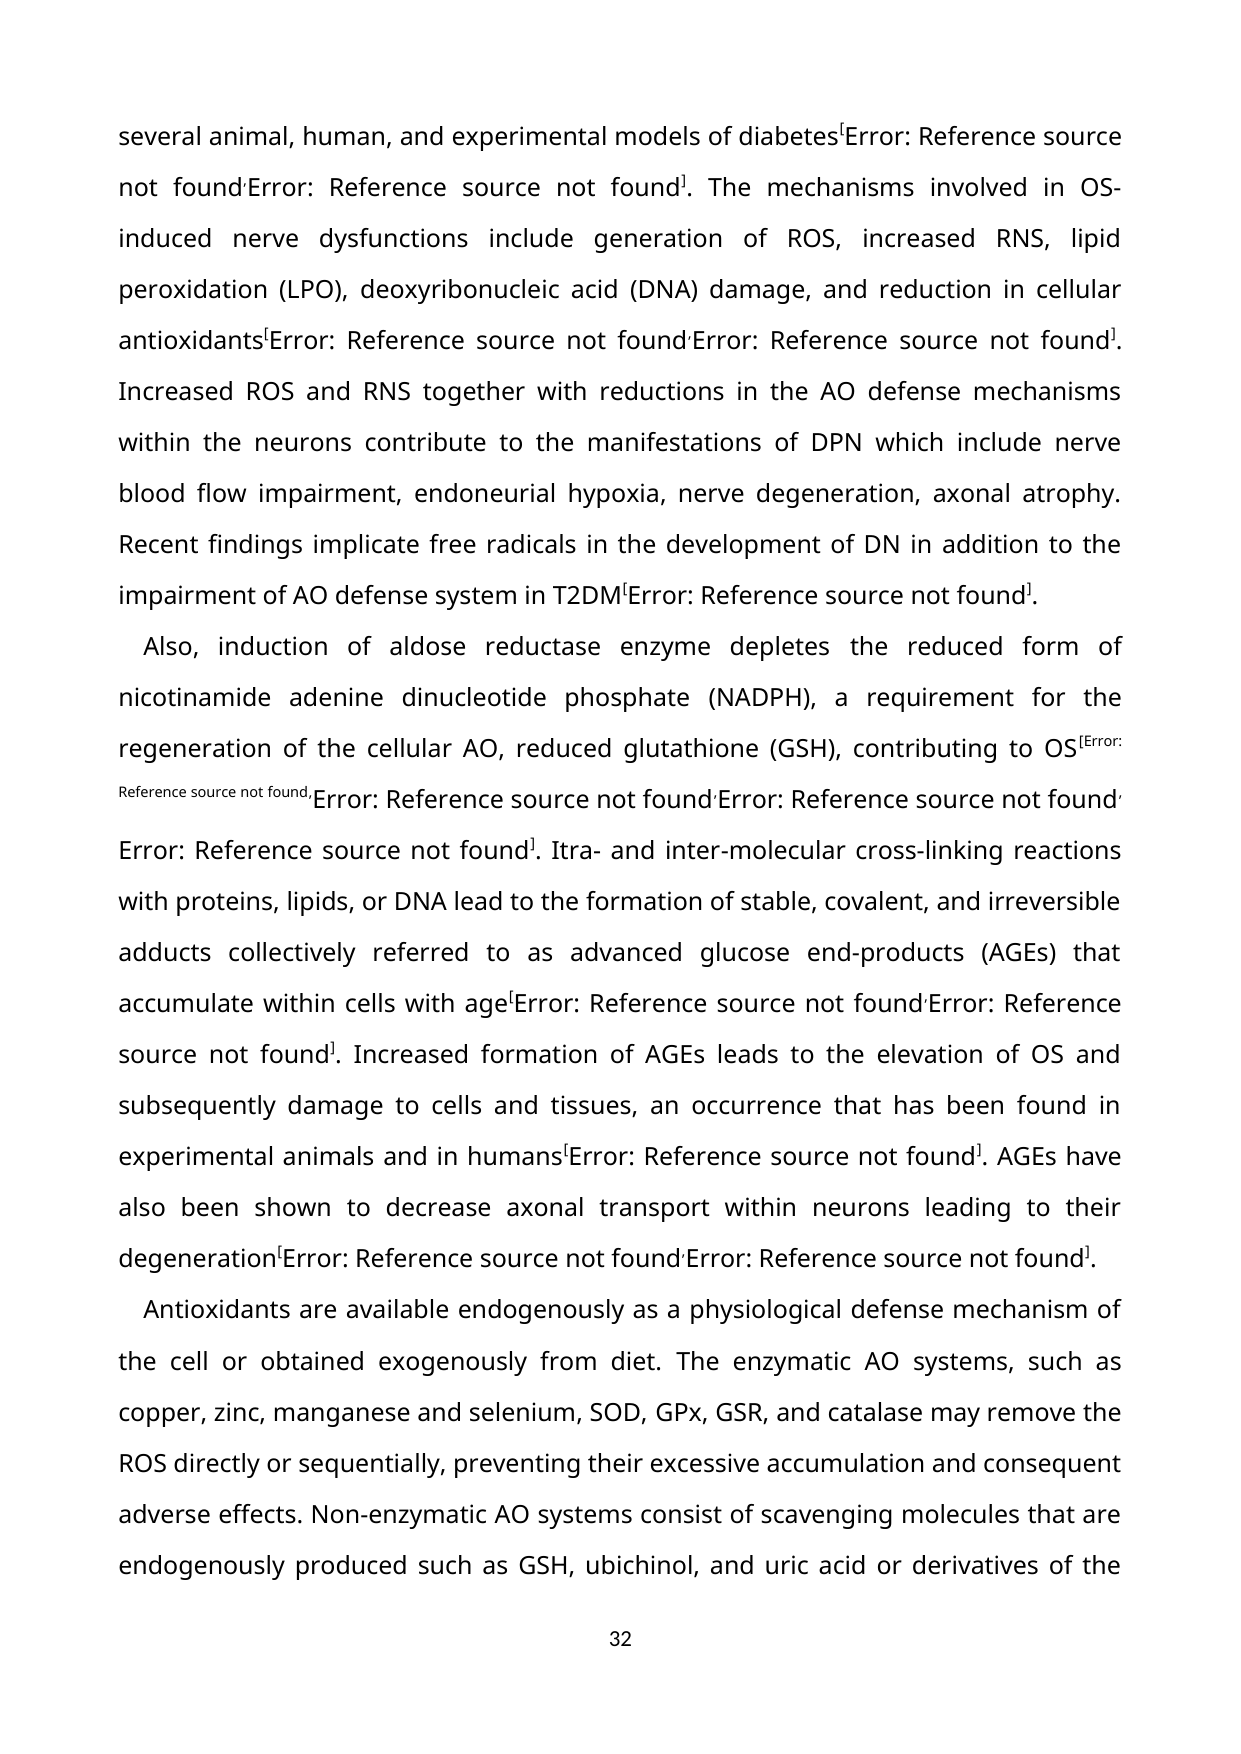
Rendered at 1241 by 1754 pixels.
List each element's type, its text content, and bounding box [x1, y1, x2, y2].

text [118, 118, 1122, 612]
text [118, 1292, 1122, 1581]
